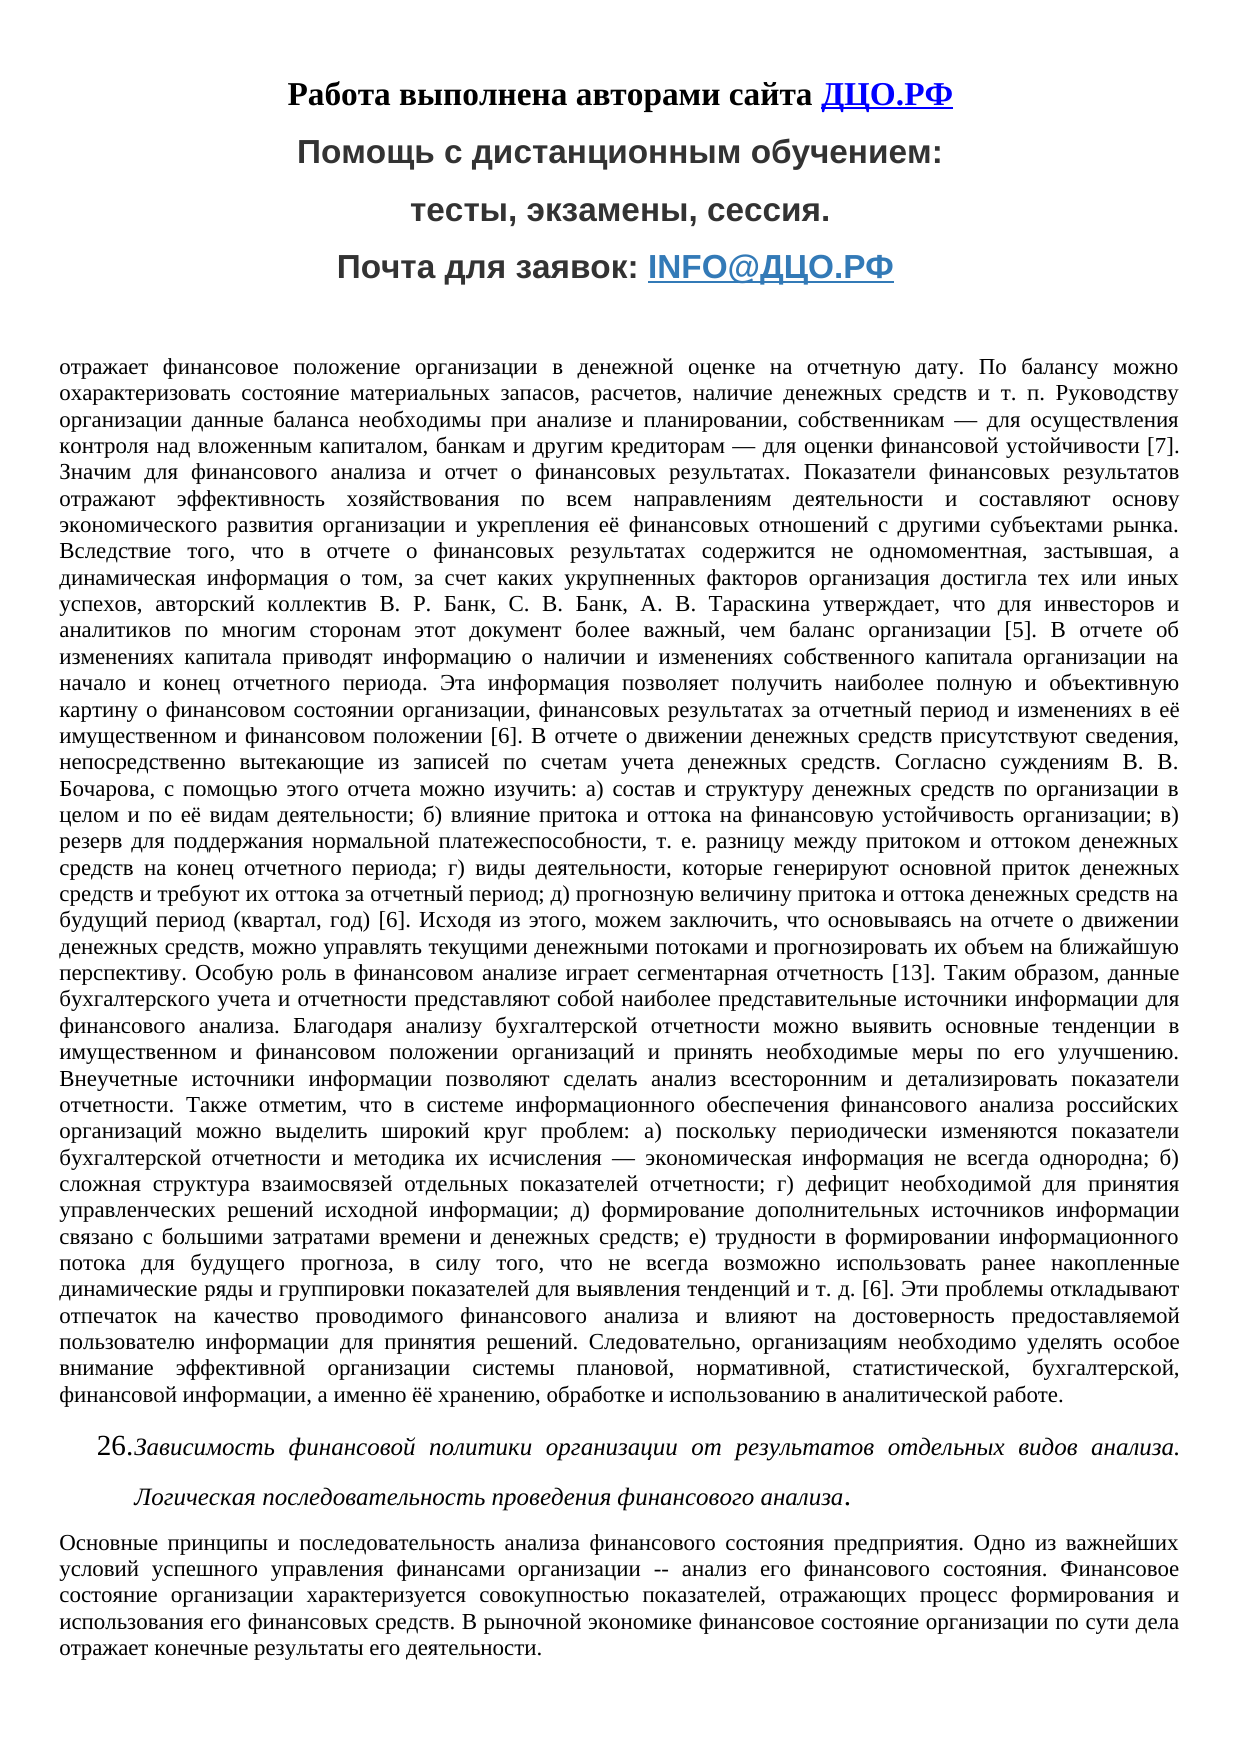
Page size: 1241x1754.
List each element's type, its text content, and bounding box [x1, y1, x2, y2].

list Зависимость финансовой политики организации от результатов отдельных видов анализа. Логическая последовательность проведения финансового анализа. [97, 1428, 1181, 1512]
text Основные принципы и последовательность анализа финансового состояния предприятия. Одно из важнейших условий успешного управления финансами организации -- анализ его финансового состояния. Финансовое состояние организации характеризуется совокупностью показателей, отражающих процесс формирования и использования его финансовых средств. В рыночной экономике финансовое состояние организации по сути дела отражает конечные результаты его деятельности. [59, 1529, 1181, 1660]
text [59, 353, 1181, 1407]
